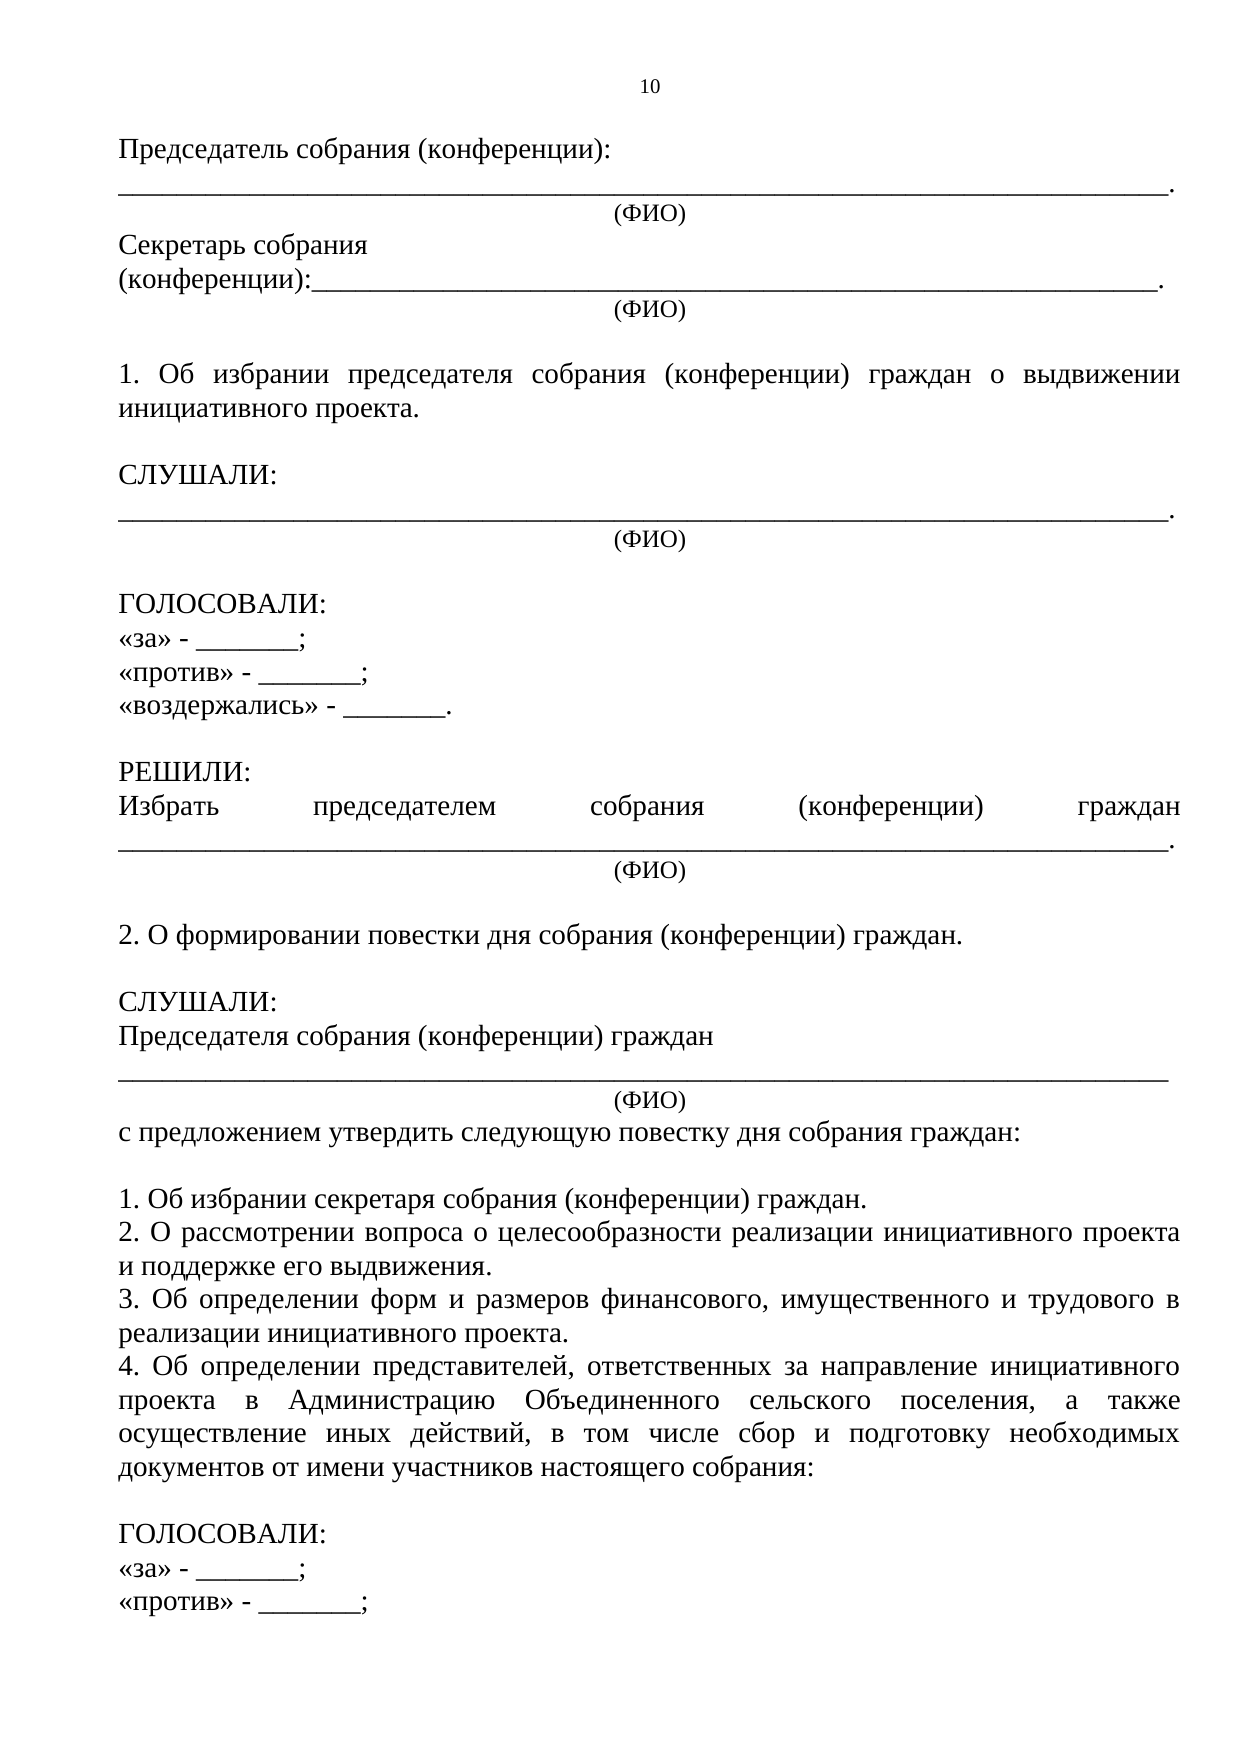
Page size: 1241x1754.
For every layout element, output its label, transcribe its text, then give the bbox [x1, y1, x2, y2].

text «против» - _______; [118, 1583, 1181, 1617]
text СЛУШАЛИ: [118, 984, 1181, 1018]
text ГОЛОСОВАЛИ: [118, 587, 1181, 620]
text (ФИО) [118, 198, 1181, 227]
text РЕШИЛИ: [118, 754, 1181, 788]
text 2. О формировании повестки дня собрания (конференции) граждан. [118, 917, 1181, 951]
text «против» - _______; [118, 654, 1181, 687]
text ГОЛОСОВАЛИ: [118, 1516, 1181, 1550]
text «за» - _______; [118, 620, 1181, 654]
text 1. Об избрании секретаря собрания (конференции) граждан. [118, 1181, 1181, 1214]
text СЛУШАЛИ: ________________________________________________________________________. [118, 457, 1181, 524]
text Избрать председателем собрания (конференции) граждан ________________________________________________________________________. [118, 788, 1181, 855]
text Секретарь собрания (конференции):__________________________________________________________. [118, 227, 1181, 294]
text (ФИО) [118, 855, 1181, 884]
text Председателя собрания (конференции) граждан ________________________________________________________________________ [118, 1018, 1181, 1085]
text Председатель собрания (конференции): ________________________________________________________________________. [118, 131, 1181, 198]
text (ФИО) [118, 1085, 1181, 1114]
text «воздержались» - _______. [118, 687, 1181, 721]
text 4. Об определении представителей, ответственных за направление инициативного проекта в Администрацию Объединенного сельского поселения, а также осуществление иных действий, в том числе сбор и подготовку необходимых документов от имени участников настоящего собрания: [118, 1348, 1181, 1483]
text 2. О рассмотрении вопроса о целесообразности реализации инициативного проекта и поддержке его выдвижения. [118, 1214, 1181, 1281]
text (ФИО) [118, 294, 1181, 323]
text 3. Об определении форм и размеров финансового, имущественного и трудового в реализации инициативного проекта. [118, 1281, 1181, 1348]
text с предложением утвердить следующую повестку дня собрания граждан: [118, 1114, 1181, 1147]
text 1. Об избрании председателя собрания (конференции) граждан о выдвижении инициативного проекта. [118, 357, 1181, 424]
text «за» - _______; [118, 1550, 1181, 1583]
text (ФИО) [118, 524, 1181, 553]
